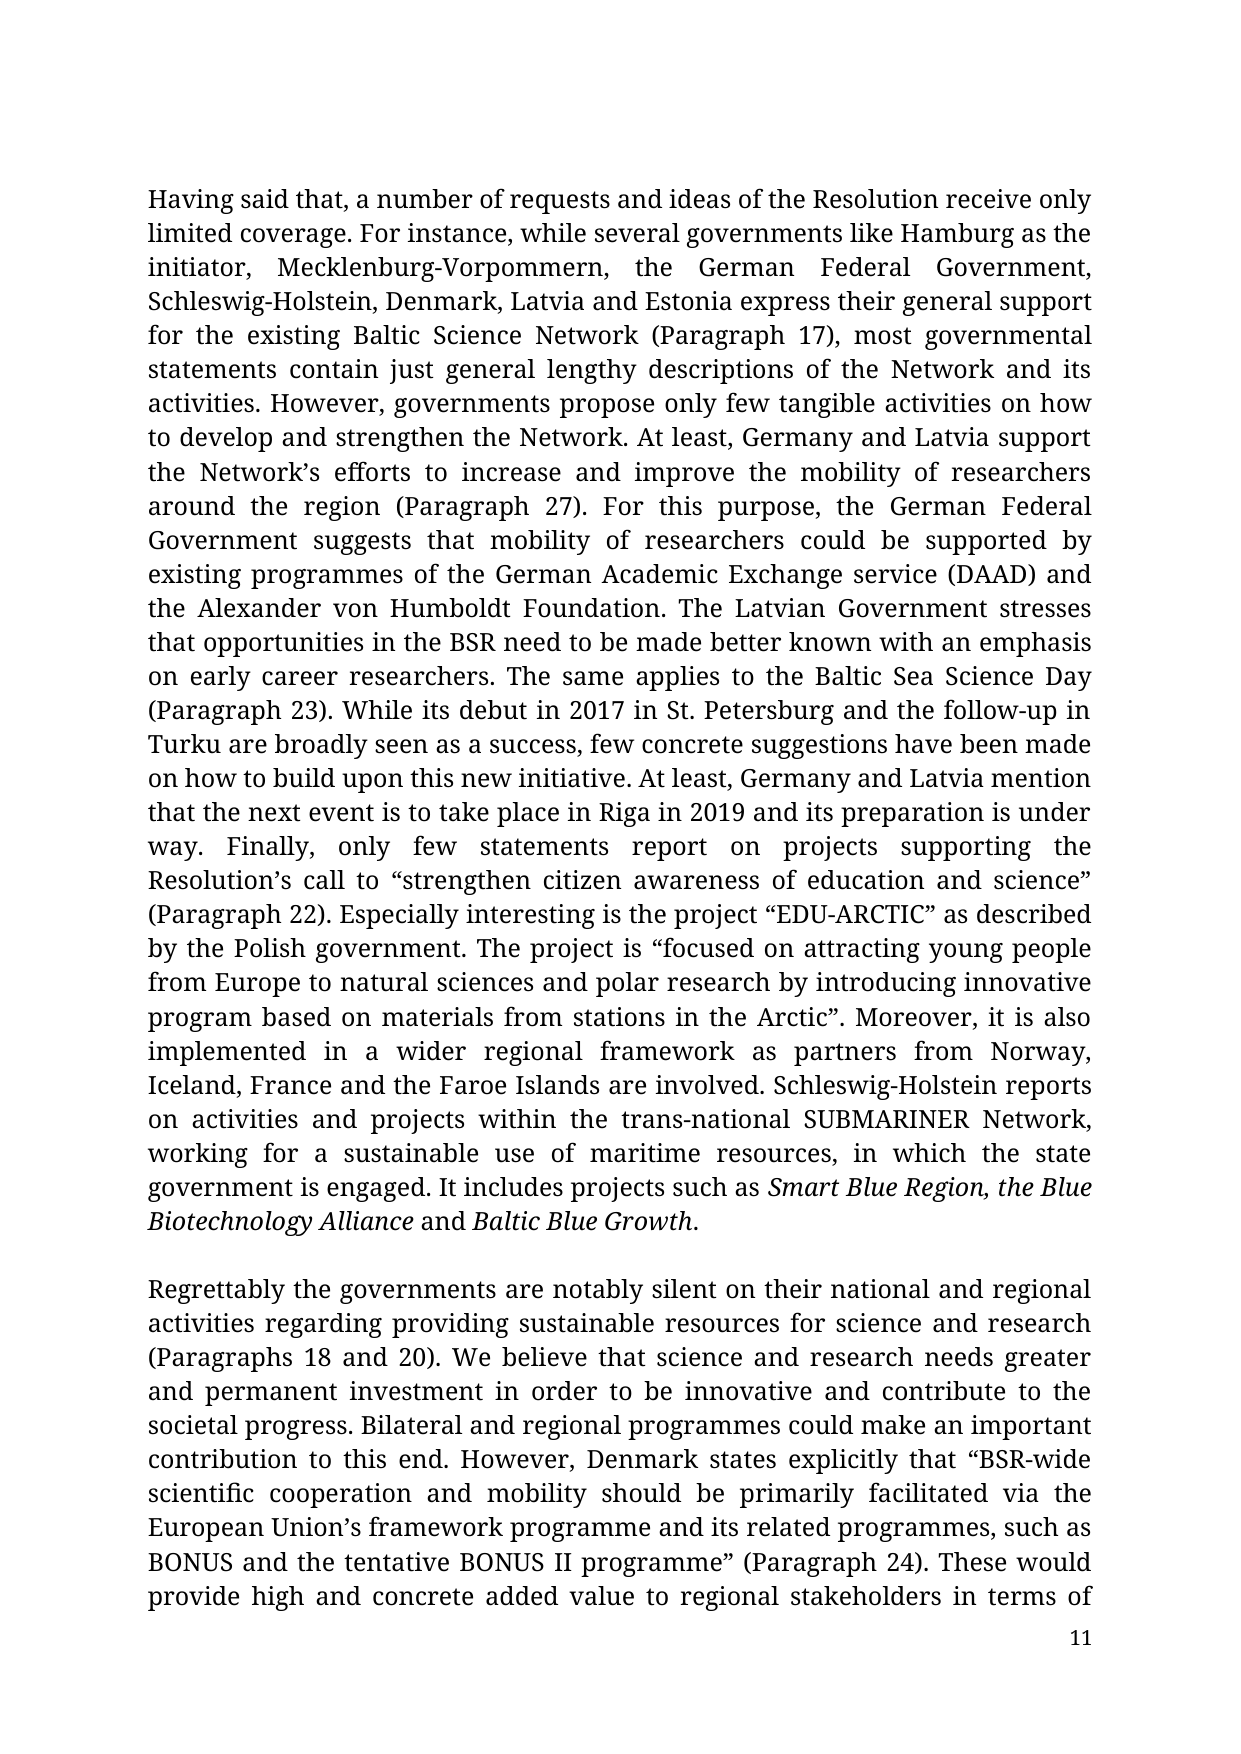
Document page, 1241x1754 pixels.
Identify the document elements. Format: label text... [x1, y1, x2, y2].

text Having said that, a number of requests and ideas of the Resolution receive only limited coverage. For instance, while several governments like Hamburg as the initiator, Mecklenburg-Vorpommern, the German Federal Government, Schleswig-Holstein, Denmark, Latvia and Estonia express their general support for the existing Baltic Science Network (Paragraph 17), most governmental statements contain just general lengthy descriptions of the Network and its activities. However, governments propose only few tangible activities on how to develop and strengthen the Network. At least, Germany and Latvia support the Network’s efforts to increase and improve the mobility of researchers around the region (Paragraph 27). For this purpose, the German Federal Government suggests that mobility of researchers could be supported by existing programmes of the German Academic Exchange service (DAAD) and the Alexander von Humboldt Foundation. The Latvian Government stresses that opportunities in the BSR need to be made better known with an emphasis on early career researchers. The same applies to the Baltic Sea Science Day (Paragraph 23). While its debut in 2017 in St. Petersburg and the follow-up in Turku are broadly seen as a success, few concrete suggestions have been made on how to build upon this new initiative. At least, Germany and Latvia mention that the next event is to take place in Riga in 2019 and its preparation is under way. Finally, only few statements report on projects supporting the Resolution’s call to “strengthen citizen awareness of education and science” (Paragraph 22). Especially interesting is the project “EDU-ARCTIC” as described by the Polish government. The project is “focused on attracting young people from Europe to natural sciences and polar research by introducing innovative program based on materials from stations in the Arctic”. Moreover, it is also implemented in a wider regional framework as partners from Norway, Iceland, France and the Faroe Islands are involved. Schleswig-Holstein reports on activities and projects within the trans-national SUBMARINER Network, working for a sustainable use of maritime resources, in which the state government is engaged. It includes projects such as Smart Blue Region, the Blue Biotechnology Alliance and Baltic Blue Growth. [148, 182, 1093, 1238]
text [148, 1272, 1093, 1612]
